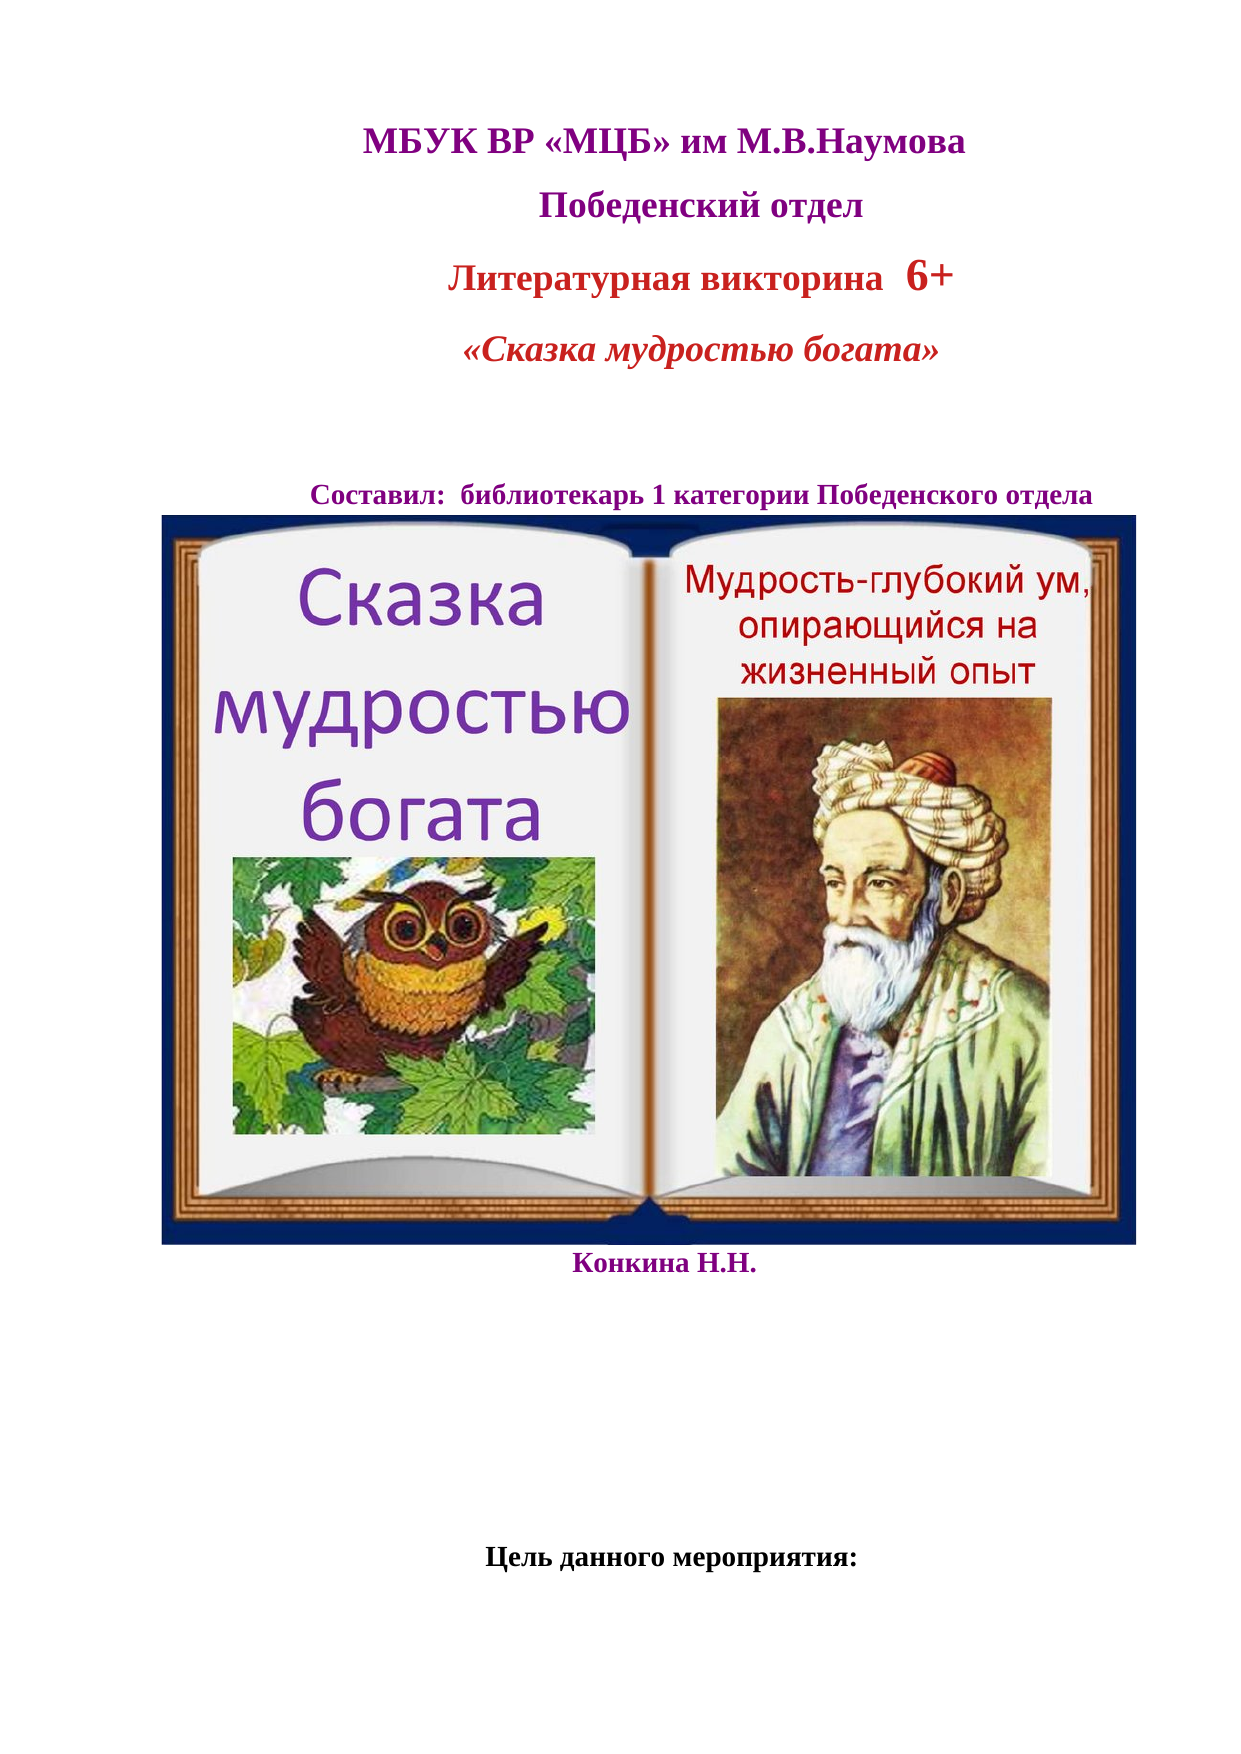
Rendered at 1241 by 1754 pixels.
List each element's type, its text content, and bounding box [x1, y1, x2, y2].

text Победенский отдел [177, 183, 1152, 226]
text «Сказка мудростью богата» [177, 327, 1152, 370]
text Цель данного мероприятия: [177, 1539, 1152, 1573]
text Литературная викторина 6+ [177, 247, 1152, 300]
picture [161, 515, 1137, 1245]
text МБУК ВР «МЦБ» им М.В.Наумова [177, 118, 1152, 161]
